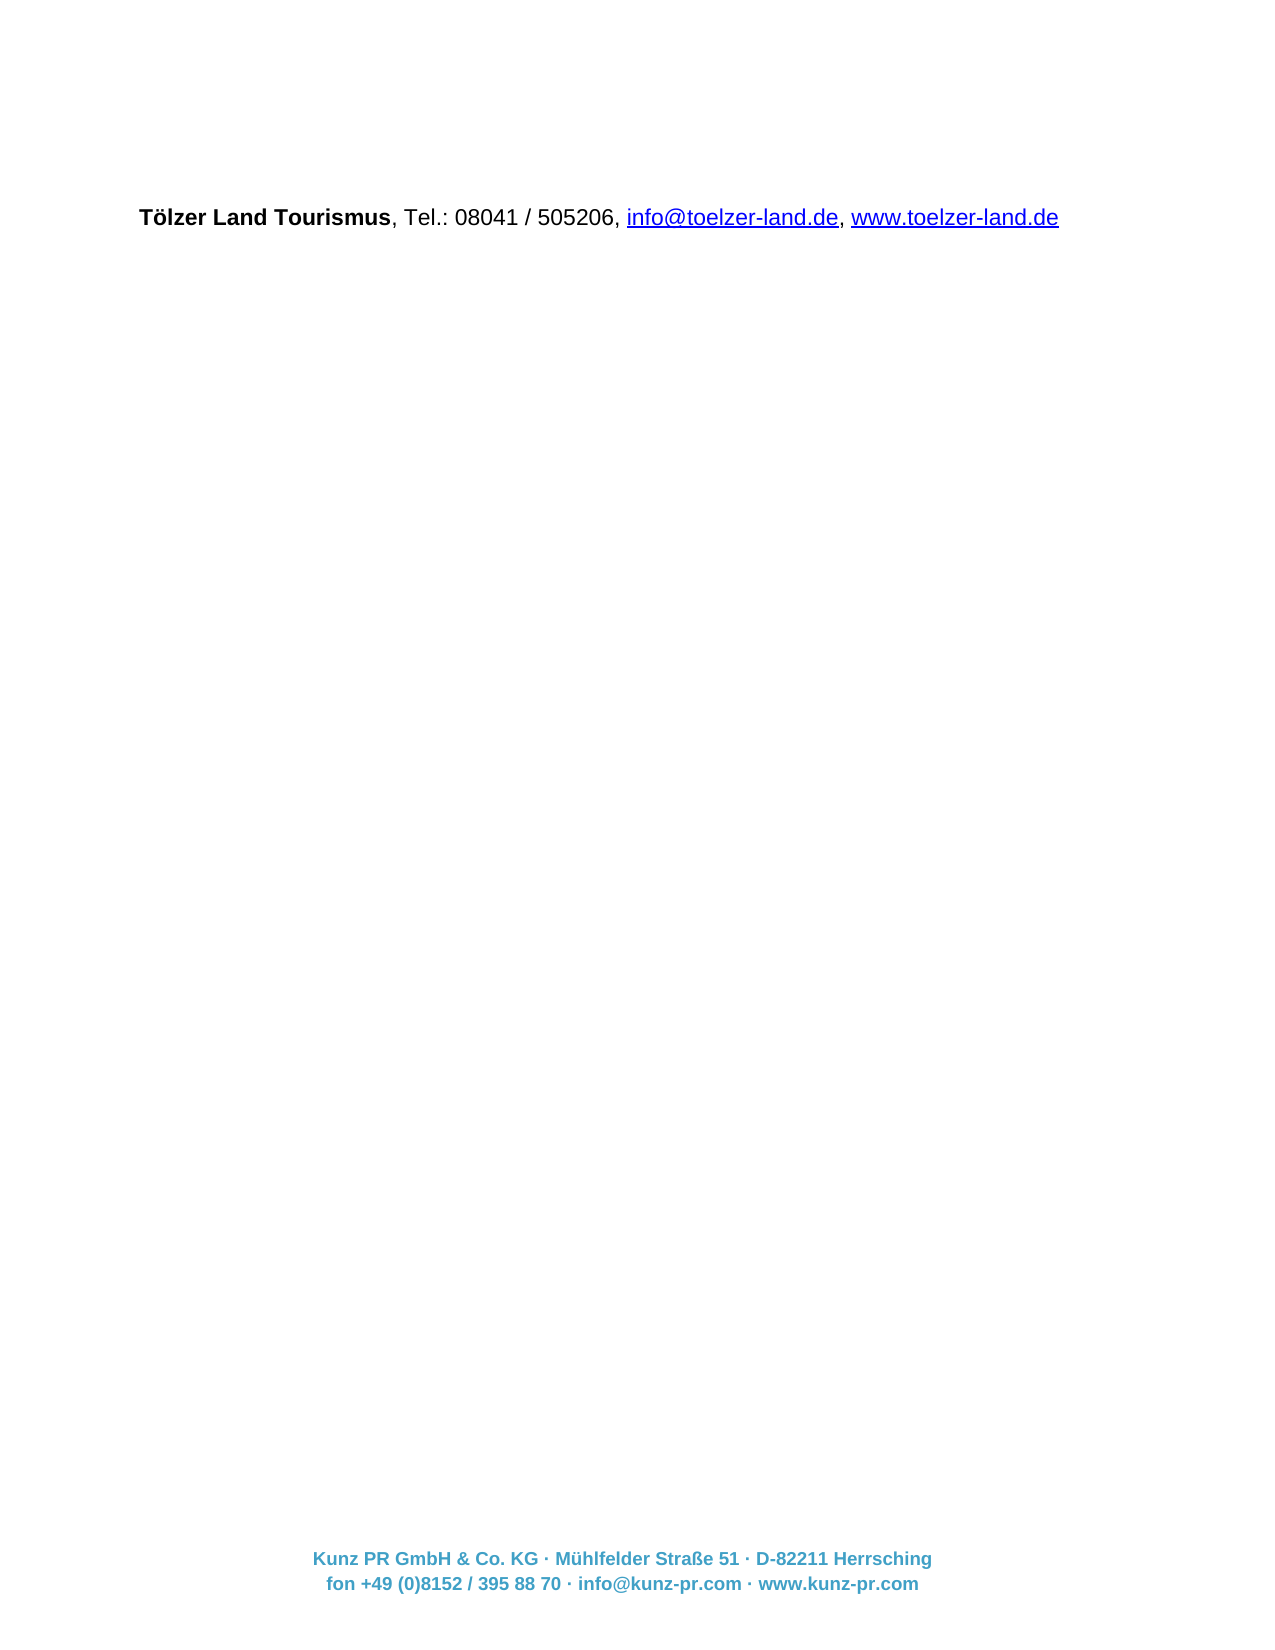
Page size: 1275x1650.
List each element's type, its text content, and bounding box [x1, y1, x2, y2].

text Tölzer Land Tourismus, Tel.: 08041 / 505206, info@toelzer-land.de, www.toelzer-land.de [139, 203, 1158, 230]
